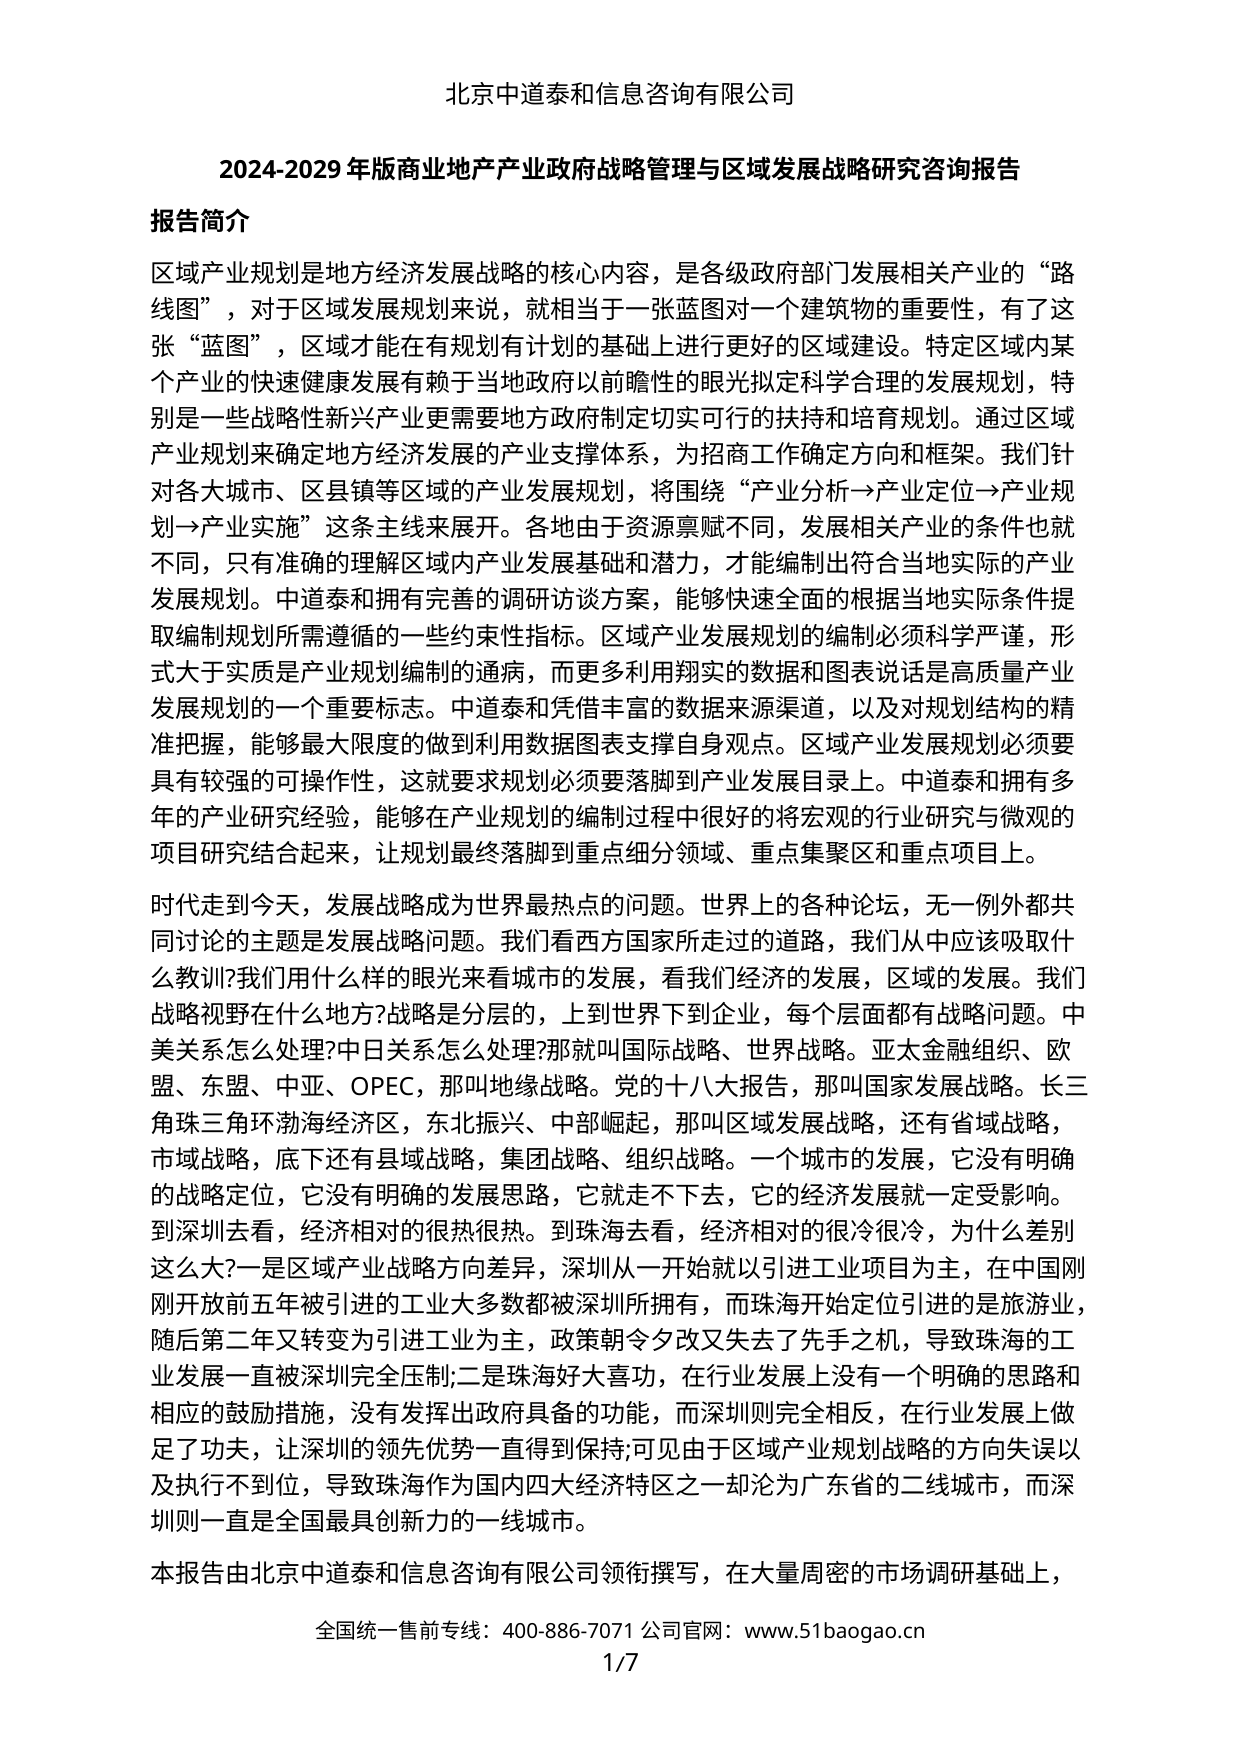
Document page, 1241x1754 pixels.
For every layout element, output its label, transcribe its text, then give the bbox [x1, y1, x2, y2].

text 时代走到今天，发展战略成为世界最热点的问题。世界上的各种论坛，无一例外都共同讨论的主题是发展战略问题。我们看西方国家所走过的道路，我们从中应该吸取什么教训?我们用什么样的眼光来看城市的发展，看我们经济的发展，区域的发展。我们战略视野在什么地方?战略是分层的，上到世界下到企业，每个层面都有战略问题。中美关系怎么处理?中日关系怎么处理?那就叫国际战略、世界战略。亚太金融组织、欧盟、东盟、中亚、OPEC，那叫地缘战略。党的十八大报告，那叫国家发展战略。长三角珠三角环渤海经济区，东北振兴、中部崛起，那叫区域发展战略，还有省域战略，市域战略，底下还有县域战略，集团战略、组织战略。一个城市的发展，它没有明确的战略定位，它没有明确的发展思路，它就走不下去，它的经济发展就一定受影响。到深圳去看，经济相对的很热很热。到珠海去看，经济相对的很冷很冷，为什么差别这么大?一是区域产业战略方向差异，深圳从一开始就以引进工业项目为主，在中国刚刚开放前五年被引进的工业大多数都被深圳所拥有，而珠海开始定位引进的是旅游业，随后第二年又转变为引进工业为主，政策朝令夕改又失去了先手之机，导致珠海的工业发展一直被深圳完全压制;二是珠海好大喜功，在行业发展上没有一个明确的思路和相应的鼓励措施，没有发挥出政府具备的功能，而深圳则完全相反，在行业发展上做足了功夫，让深圳的领先优势一直得到保持;可见由于区域产业规划战略的方向失误以及执行不到位，导致珠海作为国内四大经济特区之一却沦为广东省的二线城市，而深圳则一直是全国最具创新力的一线城市。 [150, 886, 1090, 1538]
text 2024-2029年版商业地产产业政府战略管理与区域发展战略研究咨询报告 [150, 150, 1090, 186]
text 报告简介 [150, 202, 1090, 238]
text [150, 1554, 1090, 1590]
text 区域产业规划是地方经济发展战略的核心内容，是各级政府部门发展相关产业的“路线图”，对于区域发展规划来说，就相当于一张蓝图对一个建筑物的重要性，有了这张“蓝图”，区域才能在有规划有计划的基础上进行更好的区域建设。特定区域内某个产业的快速健康发展有赖于当地政府以前瞻性的眼光拟定科学合理的发展规划，特别是一些战略性新兴产业更需要地方政府制定切实可行的扶持和培育规划。通过区域产业规划来确定地方经济发展的产业支撑体系，为招商工作确定方向和框架。我们针对各大城市、区县镇等区域的产业发展规划，将围绕“产业分析→产业定位→产业规划→产业实施”这条主线来展开。各地由于资源禀赋不同，发展相关产业的条件也就不同，只有准确的理解区域内产业发展基础和潜力，才能编制出符合当地实际的产业发展规划。中道泰和拥有完善的调研访谈方案，能够快速全面的根据当地实际条件提取编制规划所需遵循的一些约束性指标。区域产业发展规划的编制必须科学严谨，形式大于实质是产业规划编制的通病，而更多利用翔实的数据和图表说话是高质量产业发展规划的一个重要标志。中道泰和凭借丰富的数据来源渠道，以及对规划结构的精准把握，能够最大限度的做到利用数据图表支撑自身观点。区域产业发展规划必须要具有较强的可操作性，这就要求规划必须要落脚到产业发展目录上。中道泰和拥有多年的产业研究经验，能够在产业规划的编制过程中很好的将宏观的行业研究与微观的项目研究结合起来，让规划最终落脚到重点细分领域、重点集聚区和重点项目上。 [150, 254, 1090, 870]
